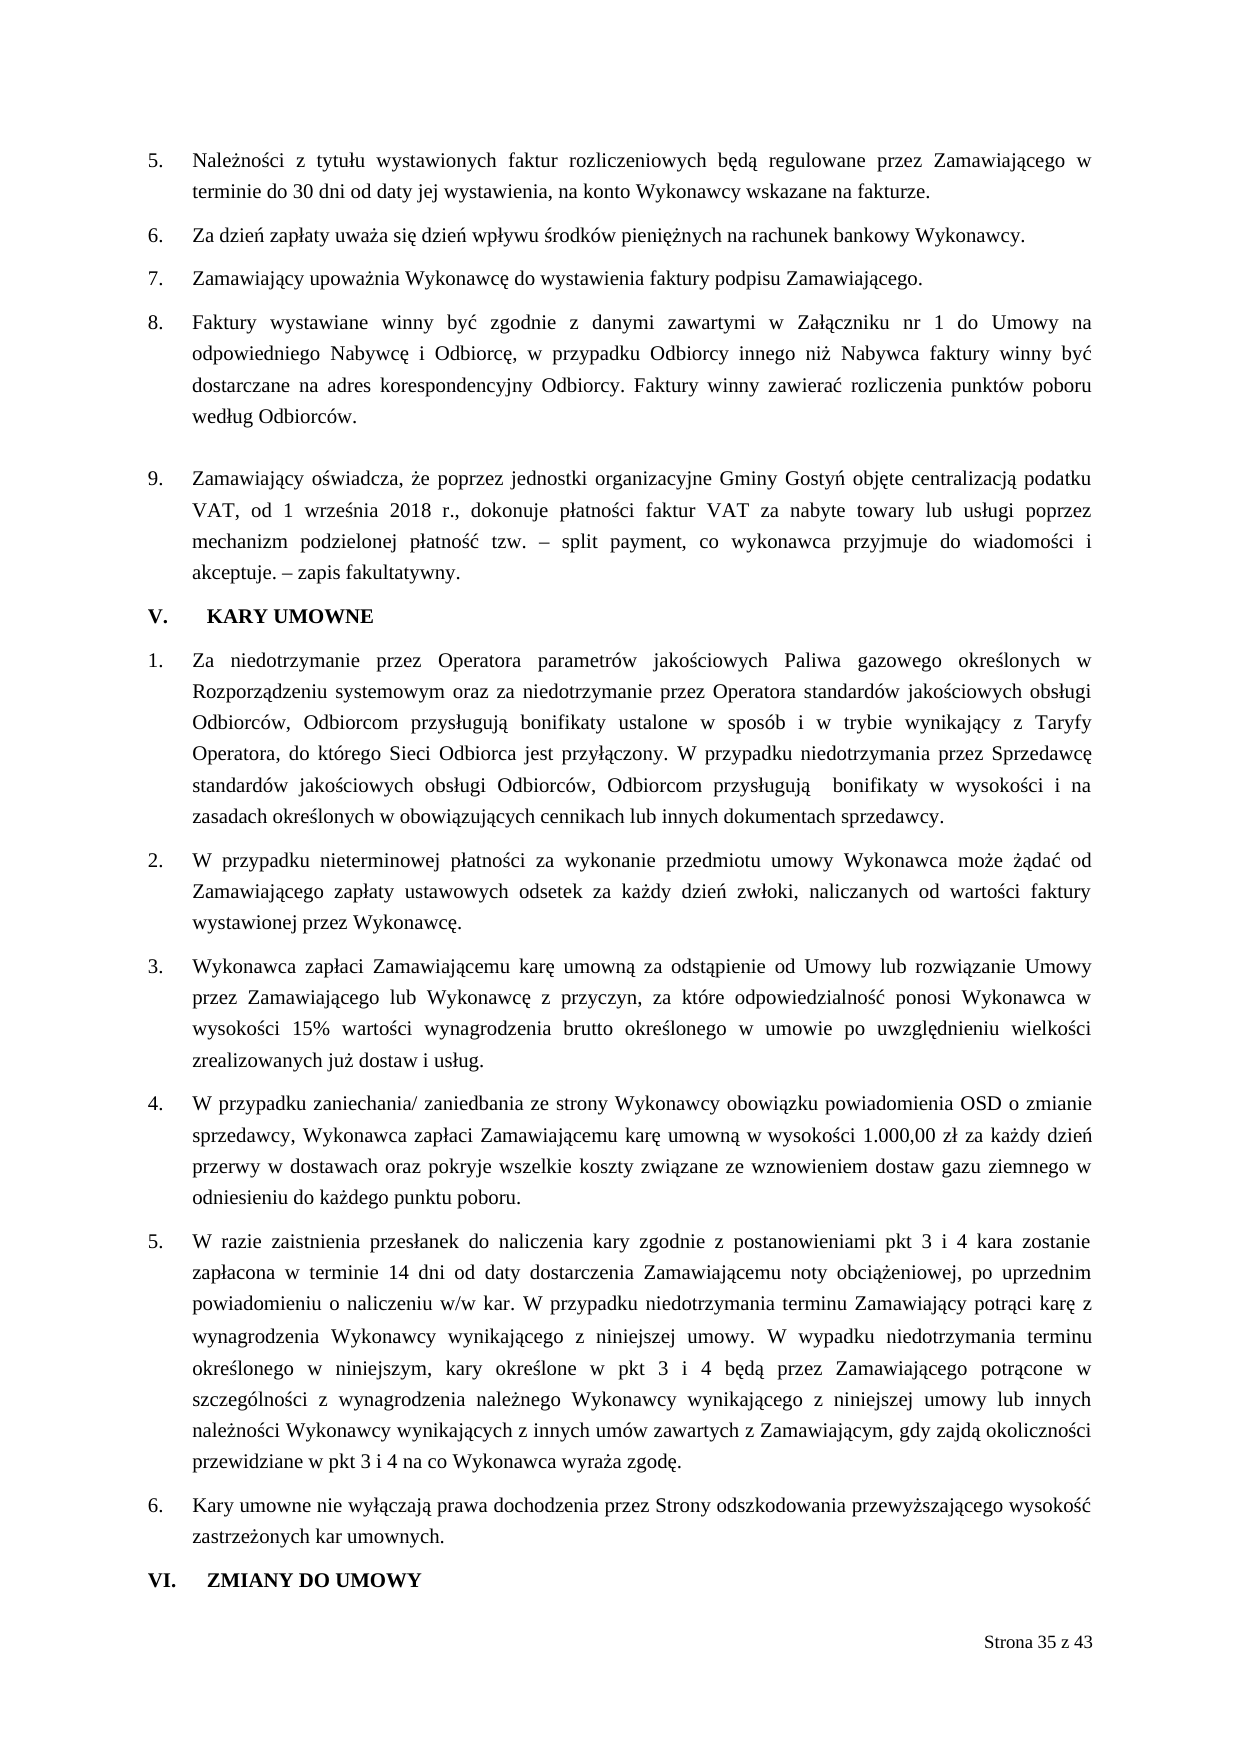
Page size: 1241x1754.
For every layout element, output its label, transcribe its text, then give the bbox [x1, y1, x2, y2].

list W przypadku zaniechania/ zaniedbania ze strony Wykonawcy obowiązku powiadomienia OSD o zmianie sprzedawcy, Wykonawca zapłaci Zamawiającemu karę umowną w wysokości 1.000,00 zł za każdy dzień przerwy w dostawach oraz pokryje wszelkie koszty związane ze wznowieniem dostaw gazu ziemnego w odniesieniu do każdego punktu poboru. [148, 1091, 1093, 1209]
list W razie zaistnienia przesłanek do naliczenia kary zgodnie z postanowieniami pkt 3 i 4 kara zostanie zapłacona w terminie 14 dni od daty dostarczenia Zamawiającemu noty obciążeniowej, po uprzednim powiadomieniu o naliczeniu w/w kar. W przypadku niedotrzymania terminu Zamawiający potrąci karę z wynagrodzenia Wykonawcy wynikającego z niniejszej umowy. W wypadku niedotrzymania terminu określonego w niniejszym, kary określone w pkt 3 i 4 będą przez Zamawiającego potrącone w szczególności z wynagrodzenia należnego Wykonawcy wynikającego z niniejszej umowy lub innych należności Wykonawcy wynikających z innych umów zawartych z Zamawiającym, gdy zajdą okoliczności przewidziane w pkt 3 i 4 na co Wykonawca wyraża zgodę. [148, 1229, 1093, 1473]
list Za niedotrzymanie przez Operatora parametrów jakościowych Paliwa gazowego określonych w Rozporządzeniu systemowym oraz za niedotrzymanie przez Operatora standardów jakościowych obsługi Odbiorców, Odbiorcom przysługują bonifikaty ustalone w sposób i w trybie wynikający z Taryfy Operatora, do którego Sieci Odbiorca jest przyłączony. W przypadku niedotrzymania przez Sprzedawcę standardów jakościowych obsługi Odbiorców, Odbiorcom przysługują bonifikaty w wysokości i na zasadach określonych w obowiązujących cennikach lub innych dokumentach sprzedawcy. [148, 648, 1093, 828]
list Faktury wystawiane winny być zgodnie z danymi zawartymi w Załączniku nr 1 do Umowy na odpowiedniego Nabywcę i Odbiorcę, w przypadku Odbiorcy innego niż Nabywca faktury winny być dostarczane na adres korespondencyjny Odbiorcy. Faktury winny zawierać rozliczenia punktów poboru według Odbiorców. [148, 310, 1093, 428]
list W przypadku nieterminowej płatności za wykonanie przedmiotu umowy Wykonawca może żądać od Zamawiającego zapłaty ustawowych odsetek za każdy dzień zwłoki, naliczanych od wartości faktury wystawionej przez Wykonawcę. [148, 848, 1093, 934]
list Wykonawca zapłaci Zamawiającemu karę umowną za odstąpienie od Umowy lub rozwiązanie Umowy przez Zamawiającego lub Wykonawcę z przyczyn, za które odpowiedzialność ponosi Wykonawca w wysokości 15% wartości wynagrodzenia brutto określonego w umowie po uwzględnieniu wielkości zrealizowanych już dostaw i usług. [148, 954, 1093, 1072]
list Kary umowne nie wyłączają prawa dochodzenia przez Strony odszkodowania przewyższającego wysokość zastrzeżonych kar umownych. [148, 1493, 1093, 1548]
list KARY UMOWNE [148, 604, 1093, 628]
list Należności z tytułu wystawionych faktur rozliczeniowych będą regulowane przez Zamawiającego w terminie do 30 dni od daty jej wystawienia, na konto Wykonawcy wskazane na fakturze. [148, 148, 1093, 203]
list Zamawiający upoważnia Wykonawcę do wystawienia faktury podpisu Zamawiającego. [148, 266, 1093, 290]
list Zamawiający oświadcza, że poprzez jednostki organizacyjne Gminy Gostyń objęte centralizacją podatku VAT, od 1 września 2018 r., dokonuje płatności faktur VAT za nabyte towary lub usługi poprzez mechanizm podzielonej płatność tzw. – split payment, co wykonawca przyjmuje do wiadomości i akceptuje. – zapis fakultatywny. [148, 466, 1093, 584]
list Za dzień zapłaty uważa się dzień wpływu środków pieniężnych na rachunek bankowy Wykonawcy. [148, 223, 1093, 247]
list ZMIANY DO UMOWY [148, 1568, 1093, 1592]
